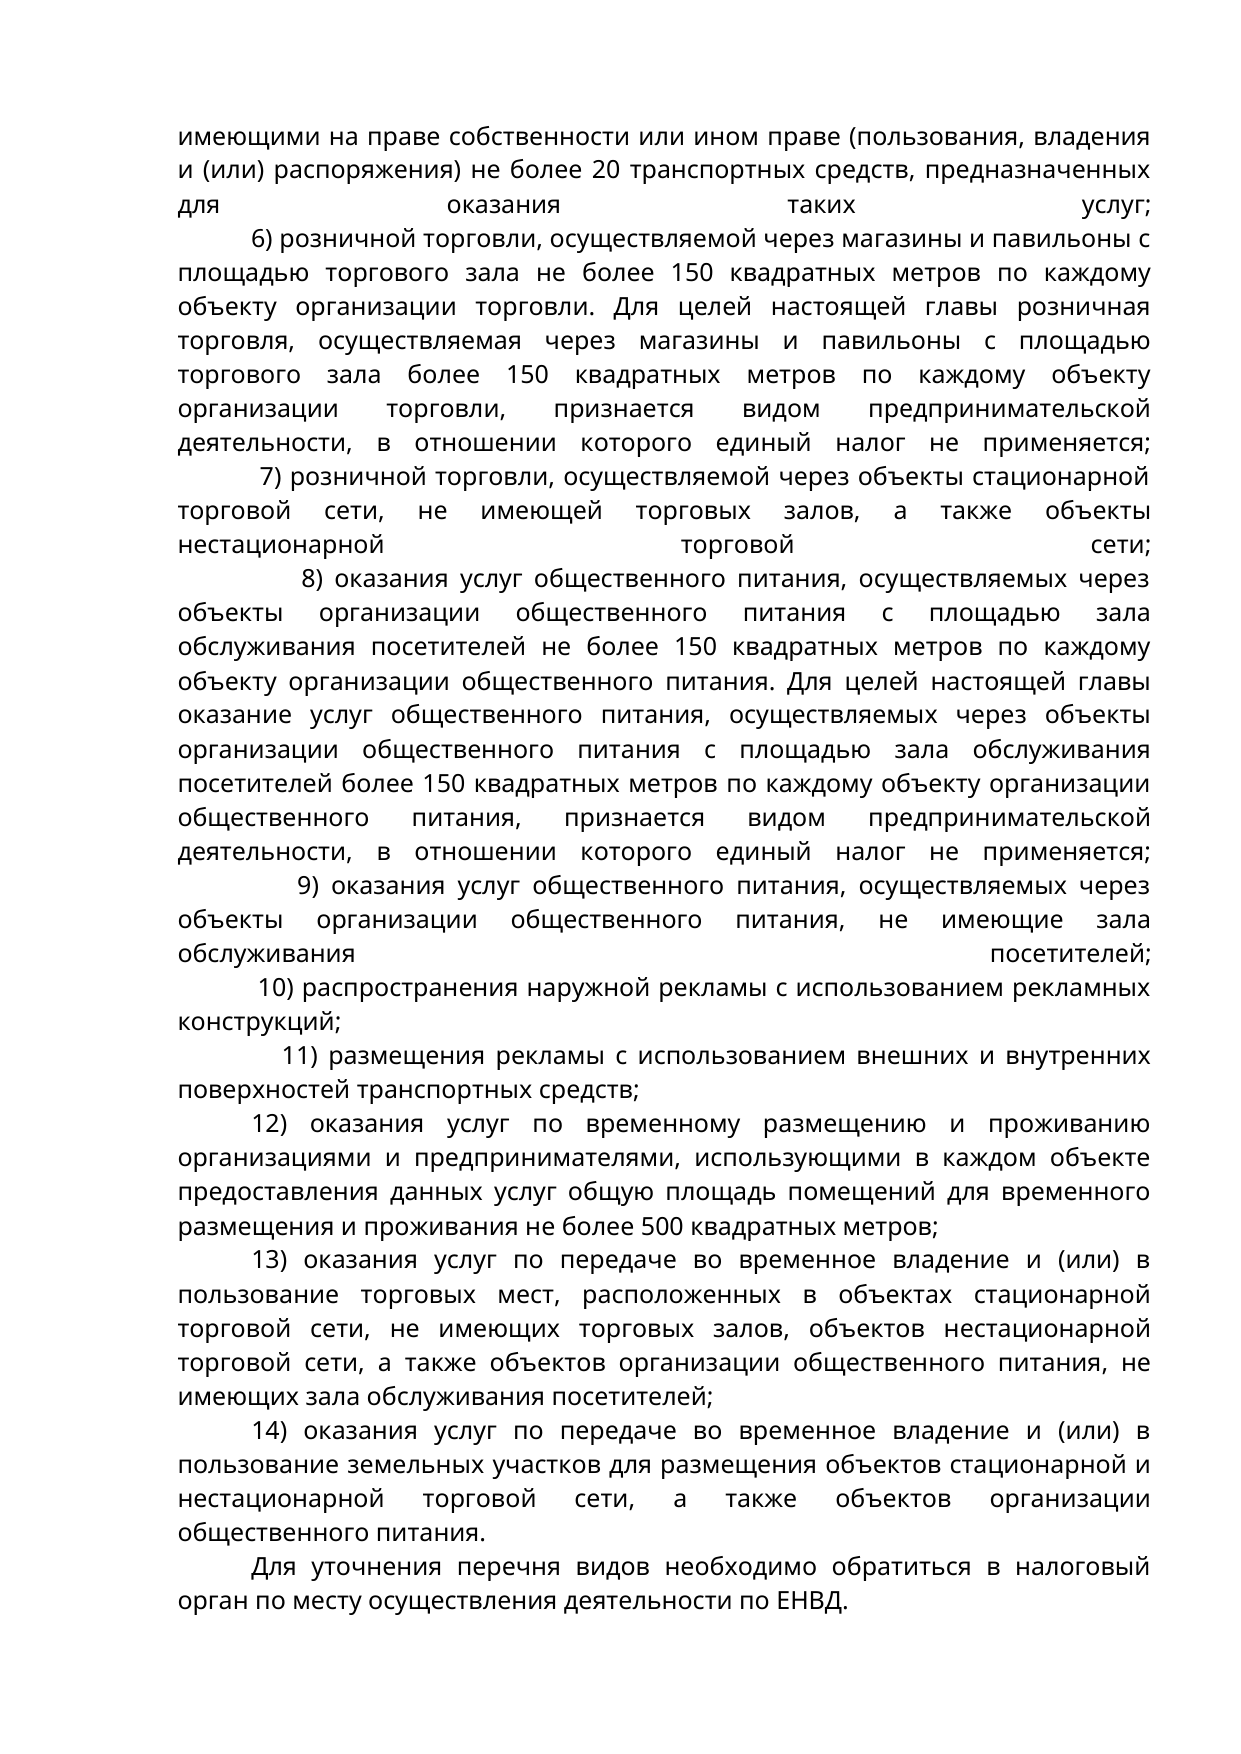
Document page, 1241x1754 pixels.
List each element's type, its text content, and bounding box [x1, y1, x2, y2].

text 14) оказания услуг по передаче во временное владение и (или) в пользование земельных участков для размещения объектов стационарной и нестационарной торговой сети, а также объектов организации общественного питания. [177, 1412, 1152, 1549]
text 13) оказания услуг по передаче во временное владение и (или) в пользование торговых мест, расположенных в объектах стационарной торговой сети, не имеющих торговых залов, объектов нестационарной торговой сети, а также объектов организации общественного питания, не имеющих зала обслуживания посетителей; [177, 1242, 1152, 1412]
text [177, 118, 1152, 1106]
text 12) оказания услуг по временному размещению и проживанию организациями и предпринимателями, использующими в каждом объекте предоставления данных услуг общую площадь помещений для временного размещения и проживания не более 500 квадратных метров; [177, 1106, 1152, 1242]
text Для уточнения перечня видов необходимо обратиться в налоговый орган по месту осуществления деятельности по ЕНВД. [177, 1549, 1152, 1617]
